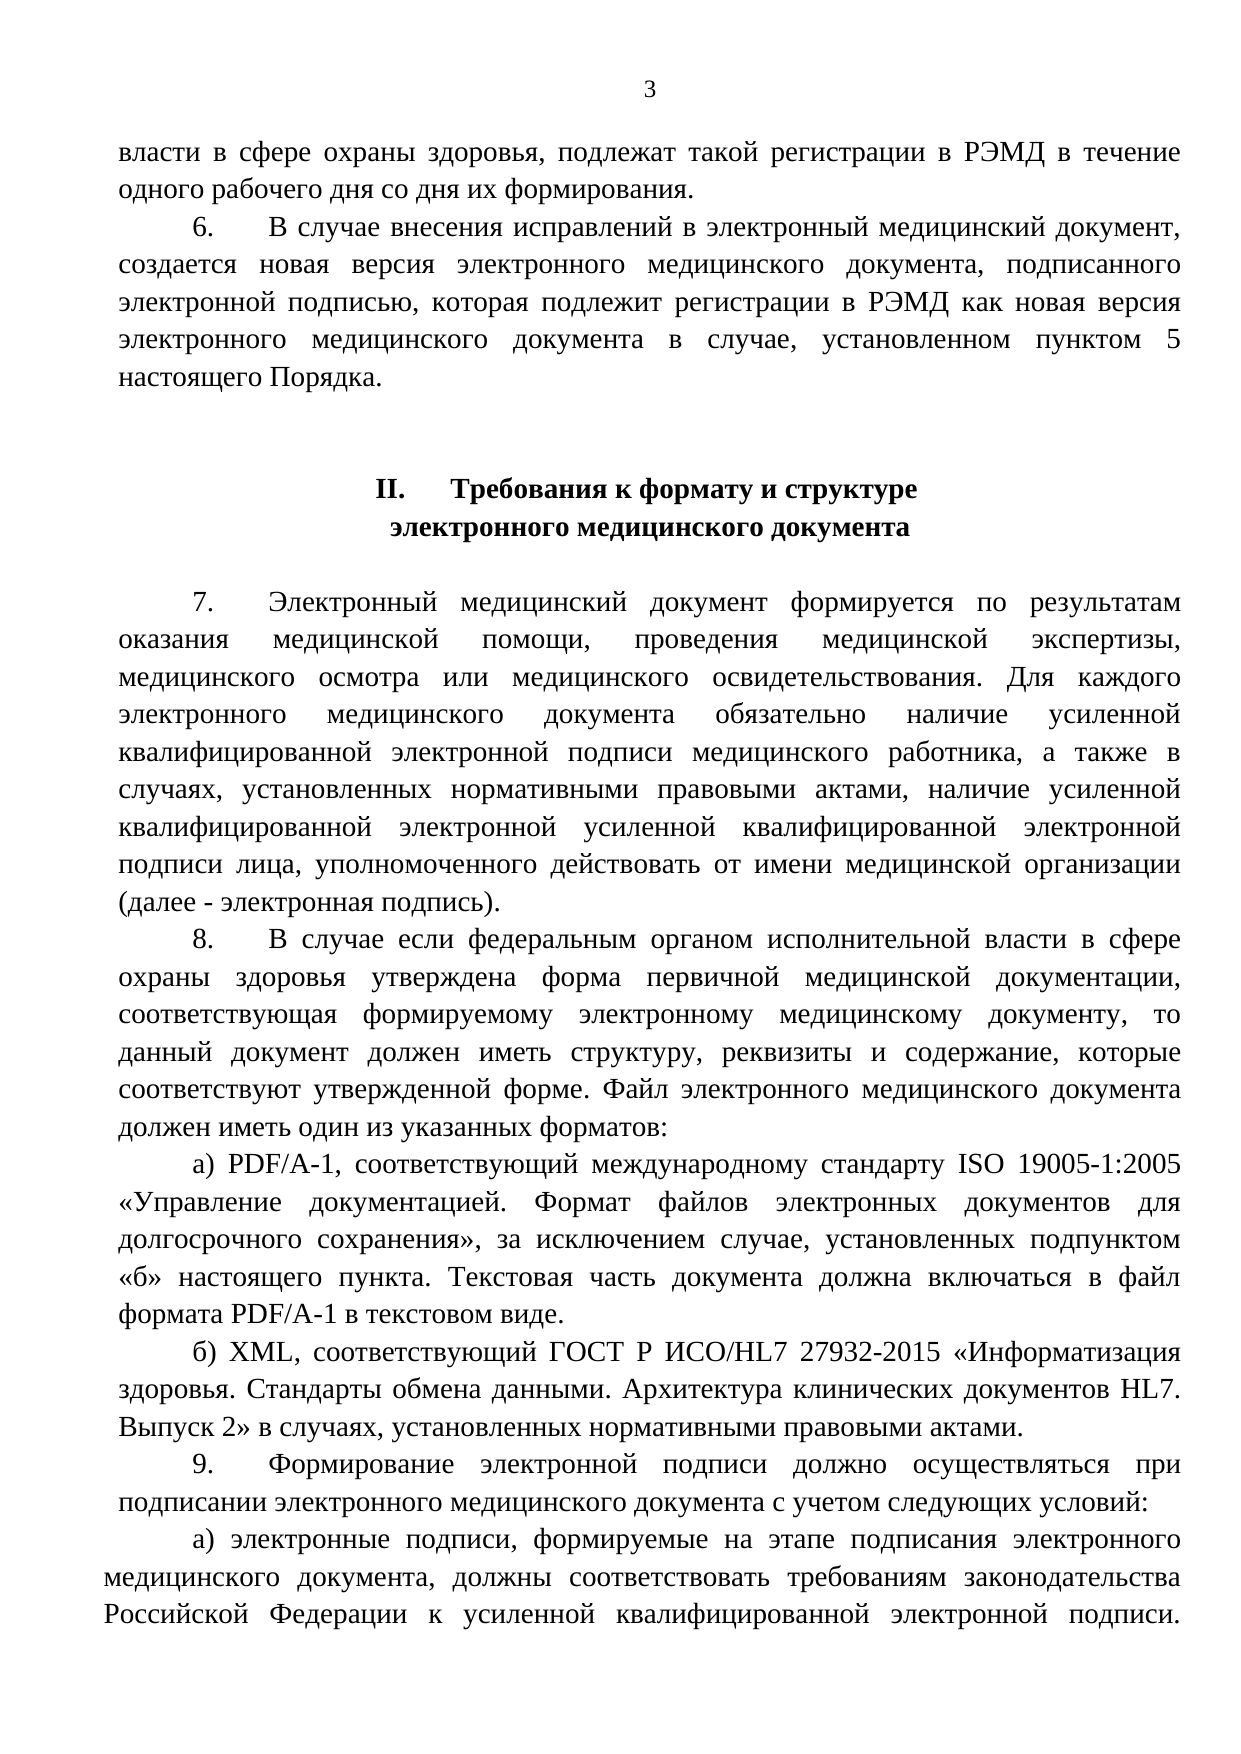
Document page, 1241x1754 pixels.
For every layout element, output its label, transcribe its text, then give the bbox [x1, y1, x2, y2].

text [103, 1519, 1182, 1631]
list Формирование электронной подписи должно осуществляться при подписании электронного медицинского документа с учетом следующих условий: [118, 1444, 1182, 1519]
list б) XML, соответствующий ГОСТ Р ИСО/HL7 27932-2015 «Информатизация здоровья. Стандарты обмена данными. Архитектура клинических документов HL7. Выпуск 2» в случаях, установленных нормативными правовыми актами. [118, 1331, 1182, 1444]
list В случае внесения исправлений в электронный медицинский документ, создается новая версия электронного медицинского документа, подписанного электронной подписью, которая подлежит регистрации в РЭМД как новая версия электронного медицинского документа в случае, установленном пунктом 5 настоящего Порядка. [118, 206, 1182, 394]
list Электронный медицинский документ формируется по результатам оказания медицинской помощи, проведения медицинской экспертизы, медицинского осмотра или медицинского освидетельствования. Для каждого электронного медицинского документа обязательно наличие усиленной квалифицированной электронной подписи медицинского работника, а также в случаях, установленных нормативными правовыми актами, наличие усиленной квалифицированной электронной усиленной квалифицированной электронной подписи лица, уполномоченного действовать от имени медицинской организации (далее - электронная подпись). [118, 581, 1182, 919]
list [118, 131, 1182, 206]
list Требования к формату и структуре электронного медицинского документа [118, 469, 1182, 544]
list В случае если федеральным органом исполнительной власти в сфере охраны здоровья утверждена форма первичной медицинской документации, соответствующая формируемому электронному медицинскому документу, то данный документ должен иметь структуру, реквизиты и содержание, которые соответствуют утвержденной форме. Файл электронного медицинского документа должен иметь один из указанных форматов: [118, 919, 1182, 1144]
list а) PDF/A-1, соответствующий международному стандарту ISO 19005-1:2005 «Управление документацией. Формат файлов электронных документов для долгосрочного сохранения», за исключением случае, установленных подпунктом «б» настоящего пункта. Текстовая часть документа должна включаться в файл формата PDF/A-1 в текстовом виде. [118, 1144, 1182, 1331]
